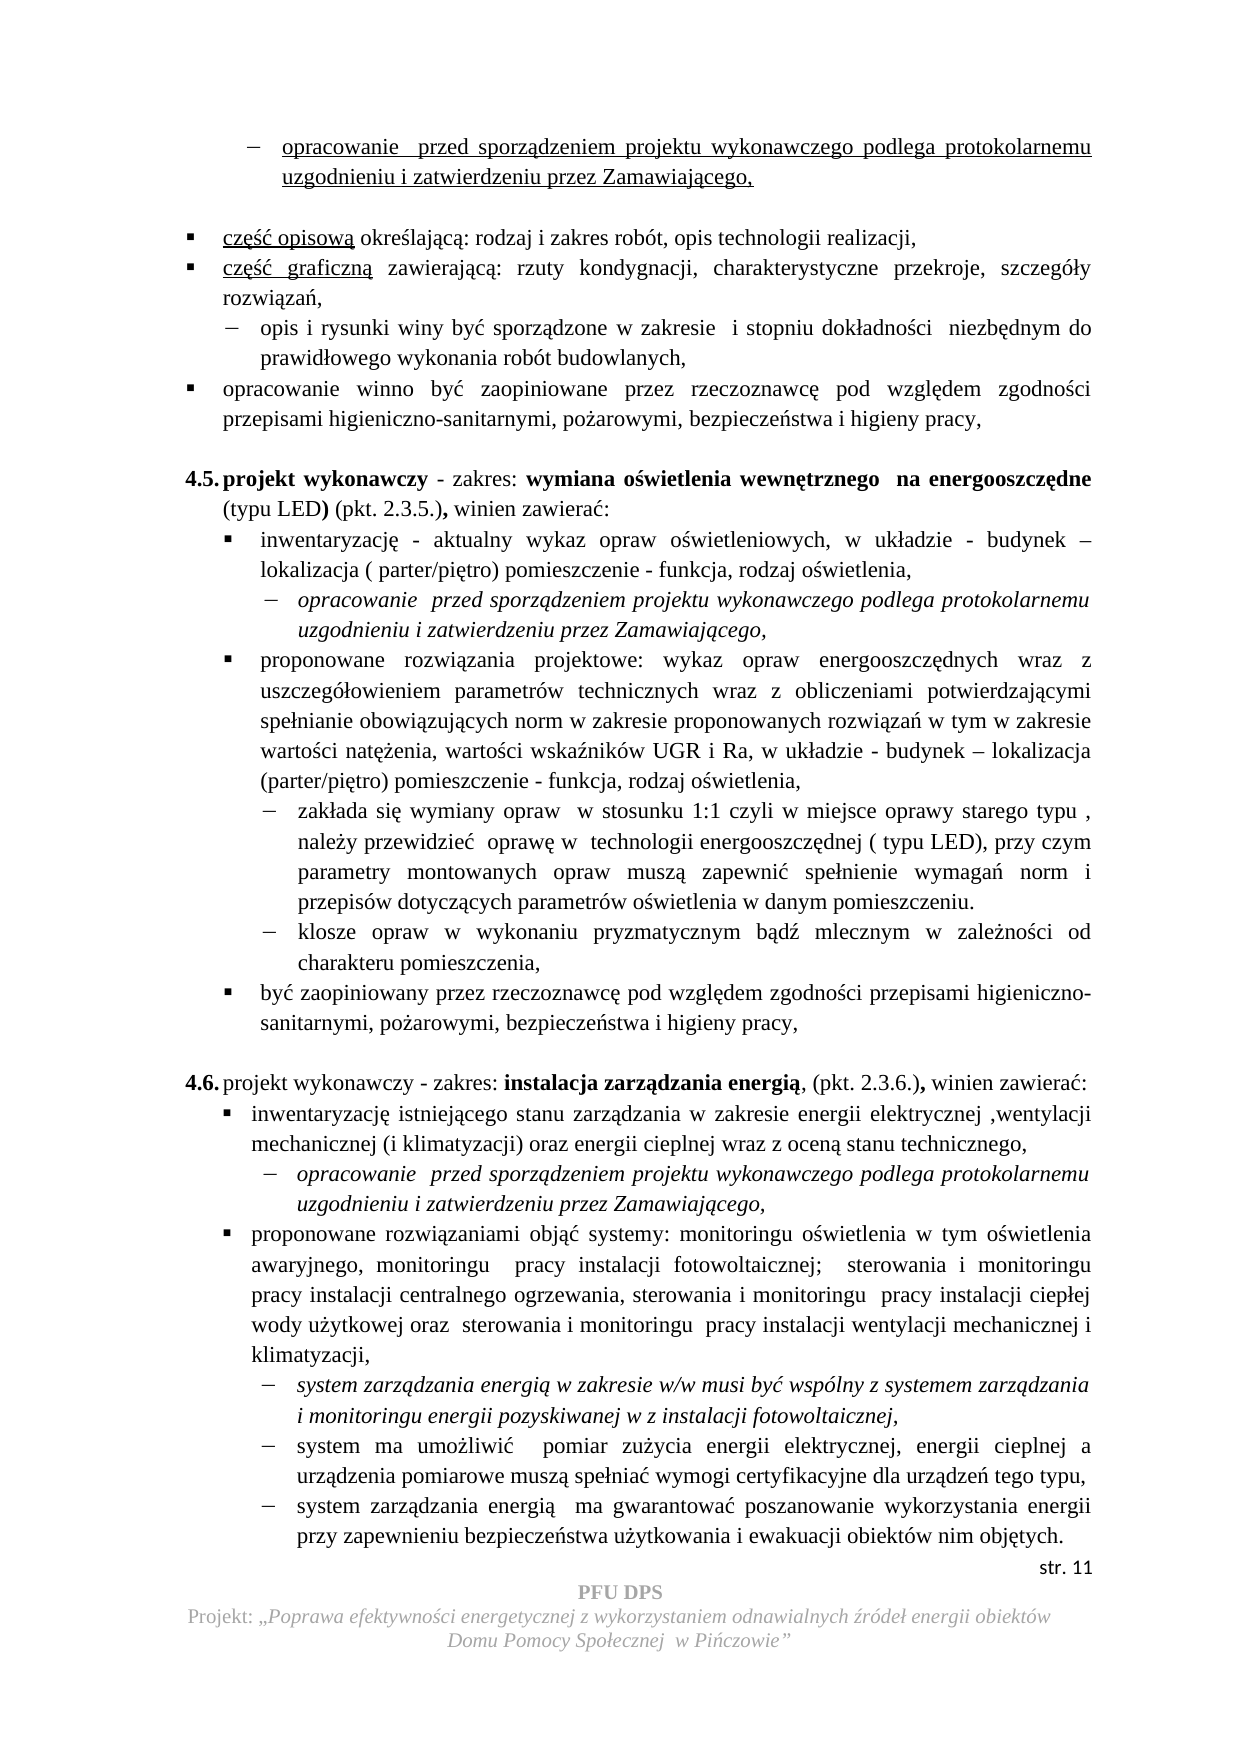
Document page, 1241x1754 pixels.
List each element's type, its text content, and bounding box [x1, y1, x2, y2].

list system zarządzania energią ma gwarantować poszanowanie wykorzystania energii przy zapewnieniu bezpieczeństwa użytkowania i ewakuacji obiektów nim objętych. [259, 1492, 1093, 1549]
list system zarządzania energią w zakresie w/w musi być wspólny z systemem zarządzania i monitoringu energii pozyskiwanej w z instalacji fotowoltaicznej, [259, 1371, 1093, 1428]
list inwentaryzację - aktualny wykaz opraw oświetleniowych, w układzie - budynek – lokalizacja ( parter/piętro) pomieszczenie - funkcja, rodzaj oświetlenia, [223, 526, 1093, 582]
list proponowane rozwiązaniami objąć systemy: monitoringu oświetlenia w tym oświetlenia awaryjnego, monitoringu pracy instalacji fotowoltaicznej; sterowania i monitoringu pracy instalacji centralnego ogrzewania, sterowania i monitoringu pracy instalacji ciepłej wody użytkowej oraz sterowania i monitoringu pracy instalacji wentylacji mechanicznej i klimatyzacji, [222, 1220, 1093, 1368]
list inwentaryzację istniejącego stanu zarządzania w zakresie energii elektrycznej ,wentylacji mechanicznej (i klimatyzacji) oraz energii cieplnej wraz z oceną stanu technicznego, [222, 1099, 1093, 1156]
list projekt wykonawczy - zakres: wymiana oświetlenia wewnętrznego na energooszczędne (typu LED) (pkt. 2.3.5.), winien zawierać: [185, 465, 1093, 522]
list projekt wykonawczy - zakres: instalacja zarządzania energią, (pkt. 2.3.6.), winien zawierać: [185, 1069, 1093, 1096]
list zakłada się wymiany opraw w stosunku 1:1 czyli w miejsce oprawy starego typu , należy przewidzieć oprawę w technologii energooszczędnej ( typu LED), przy czym parametry montowanych opraw muszą zapewnić spełnienie wymagań norm i przepisów dotyczących parametrów oświetlenia w danym pomieszczeniu. [260, 797, 1093, 914]
list być zaopiniowany przez rzeczoznawcę pod względem zgodności przepisami higieniczno-sanitarnymi, pożarowymi, bezpieczeństwa i higieny pracy, [223, 979, 1093, 1035]
list opracowanie przed sporządzeniem projektu wykonawczego podlega protokolarnemu uzgodnieniu i zatwierdzeniu przez Zamawiającego, [260, 586, 1093, 643]
list proponowane rozwiązania projektowe: wykaz opraw energooszczędnych wraz z uszczegółowieniem parametrów technicznych wraz z obliczeniami potwierdzającymi spełnianie obowiązujących norm w zakresie proponowanych rozwiązań w tym w zakresie wartości natężenia, wartości wskaźników UGR i Ra, w układzie - budynek – lokalizacja (parter/piętro) pomieszczenie - funkcja, rodzaj oświetlenia, [223, 646, 1093, 794]
list część opisową określającą: rodzaj i zakres robót, opis technologii realizacji, [185, 223, 1093, 250]
list klosze opraw w wykonaniu pryzmatycznym bądź mlecznym w zależności od charakteru pomieszczenia, [260, 918, 1093, 975]
list opracowanie przed sporządzeniem projektu wykonawczego podlega protokolarnemu uzgodnieniu i zatwierdzeniu przez Zamawiającego, [244, 133, 1093, 189]
list część graficzną zawierającą: rzuty kondygnacji, charakterystyczne przekroje, szczegóły rozwiązań, [185, 254, 1093, 310]
list opracowanie przed sporządzeniem projektu wykonawczego podlega protokolarnemu uzgodnieniu i zatwierdzeniu przez Zamawiającego, [259, 1160, 1093, 1217]
list system ma umożliwić pomiar zużycia energii elektrycznej, energii cieplnej a urządzenia pomiarowe muszą spełniać wymogi certyfikacyjne dla urządzeń tego typu, [259, 1432, 1093, 1488]
list opis i rysunki winy być sporządzone w zakresie i stopniu dokładności niezbędnym do prawidłowego wykonania robót budowlanych, [223, 314, 1093, 371]
list opracowanie winno być zaopiniowane przez rzeczoznawcę pod względem zgodności przepisami higieniczno-sanitarnymi, pożarowymi, bezpieczeństwa i higieny pracy, [185, 374, 1093, 431]
